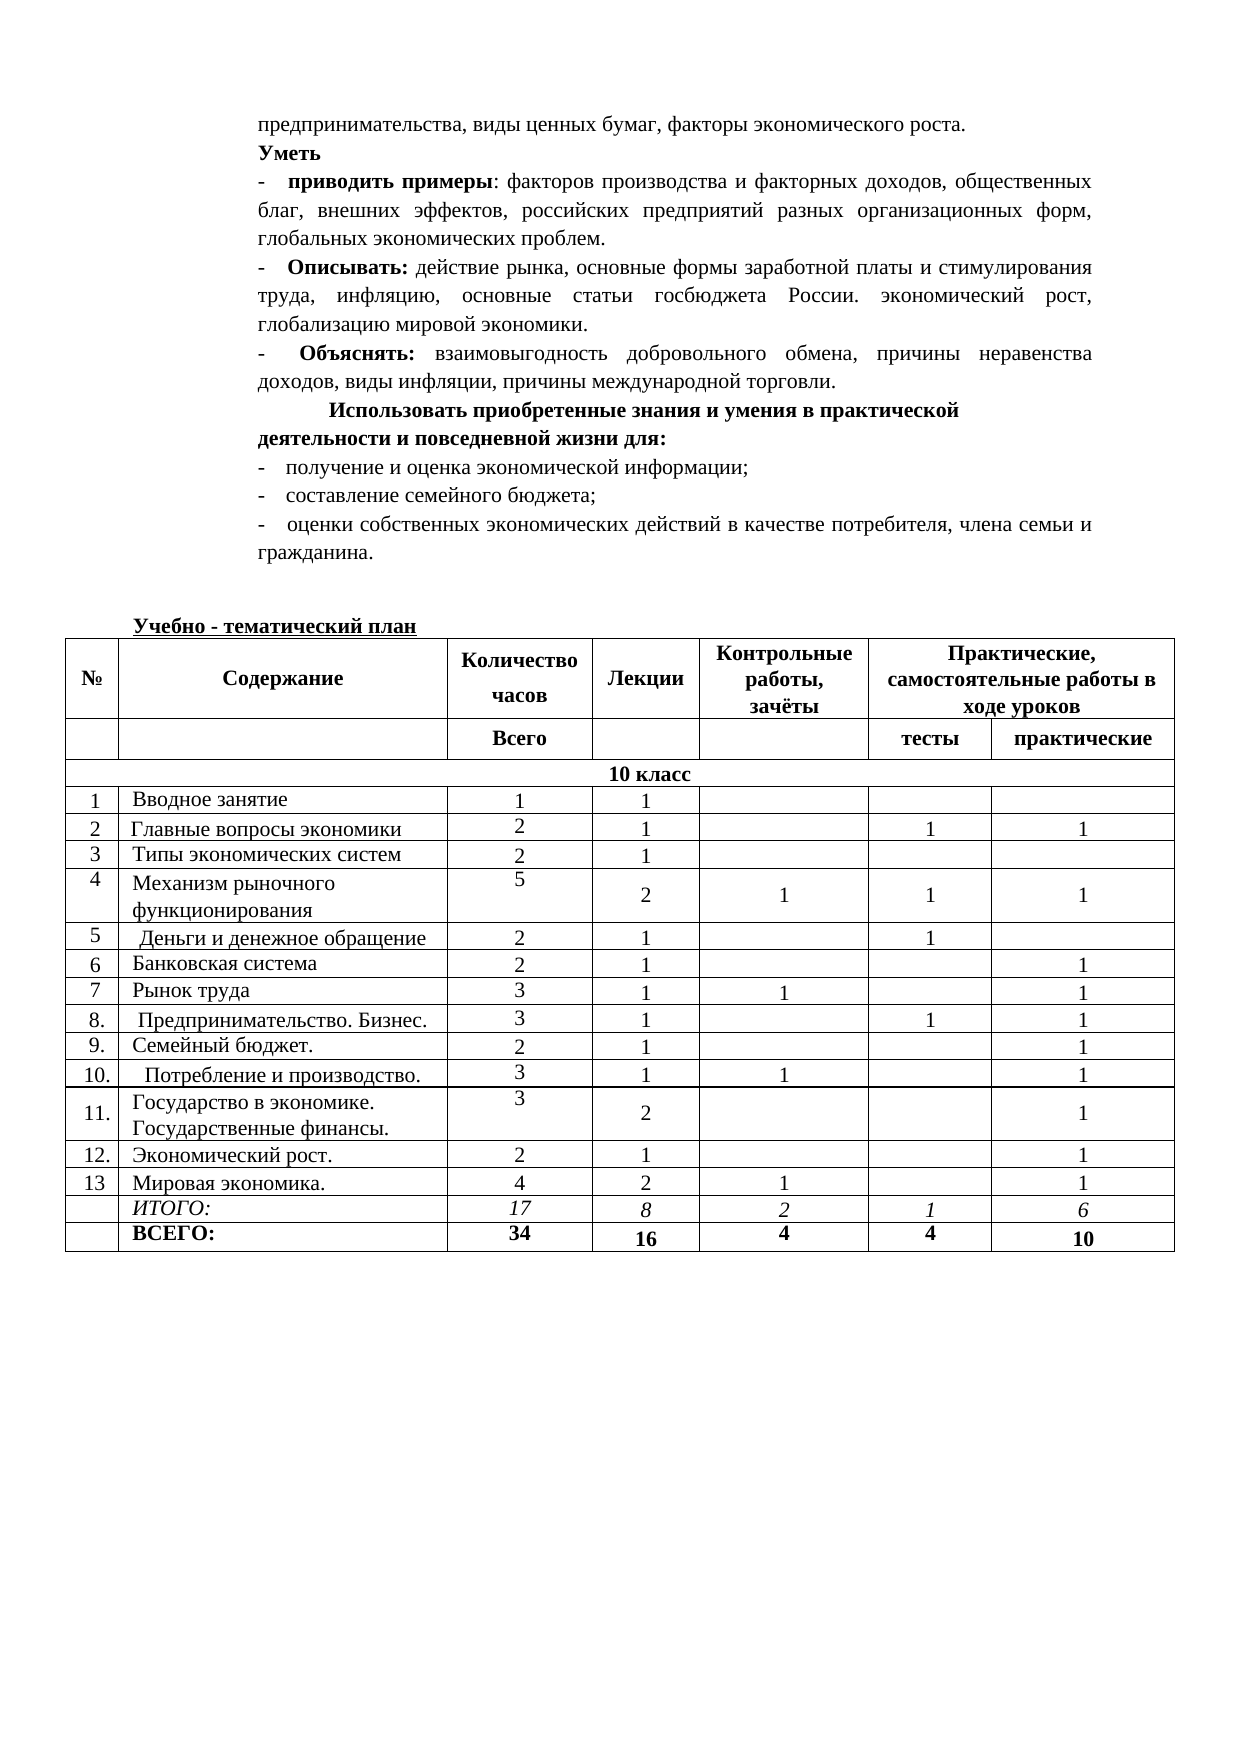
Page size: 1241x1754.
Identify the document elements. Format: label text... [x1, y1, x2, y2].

table_cell [66, 1223, 118, 1251]
table_cell 2 [448, 1033, 592, 1059]
table_cell Мировая экономика. [119, 1168, 447, 1195]
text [258, 109, 1093, 137]
table_cell 1 [992, 978, 1174, 1004]
table_cell 1 [992, 814, 1174, 840]
table_cell 1 [593, 1005, 699, 1032]
table_cell 3 [66, 841, 118, 868]
table_cell 1 [593, 978, 699, 1004]
table_cell 2 [593, 1088, 699, 1140]
table_cell 1 [869, 923, 991, 949]
table_cell 13 [66, 1168, 118, 1195]
table_cell 4 [448, 1168, 592, 1195]
table_cell [869, 787, 991, 813]
table_cell [992, 841, 1174, 868]
table_header Контрольные работы, зачёты [700, 639, 868, 718]
list Объяснять: взаимовыгодность добровольного обмена, причины неравенства доходов, виды инфляции, причины международной торговли. [258, 337, 1093, 394]
table_cell 1 [593, 841, 699, 868]
table_cell [869, 950, 991, 977]
table_cell Семейный бюджет. [119, 1033, 447, 1059]
table_cell тесты [869, 719, 991, 759]
table_cell Государство в экономике. Государственные финансы. [119, 1088, 447, 1140]
table_cell [700, 787, 868, 813]
table_cell [869, 978, 991, 1004]
text Использовать приобретенные знания и умения в практической деятельности и повседневной жизни для: [258, 394, 1093, 451]
table_cell 1 [593, 814, 699, 840]
table_cell 5 [448, 869, 592, 922]
table_cell [700, 1088, 868, 1140]
table_cell 1 [992, 1141, 1174, 1167]
table_cell 1 [992, 1033, 1174, 1059]
table_cell [700, 1005, 868, 1032]
table_cell Предпринимательство. Бизнес. [119, 1005, 447, 1032]
table_cell 17 [448, 1196, 592, 1222]
table_cell 16 [593, 1223, 699, 1251]
table_header Лекции [593, 639, 699, 718]
table_cell [593, 719, 699, 759]
table_cell 4 [66, 869, 118, 922]
table_cell 1 [869, 814, 991, 840]
table_cell 3 [448, 1088, 592, 1140]
table_cell 34 [448, 1223, 592, 1251]
table_cell 2 [700, 1196, 868, 1222]
table_cell [66, 719, 118, 759]
table_cell 1 [593, 923, 699, 949]
table_cell Потребление и производство. [119, 1060, 447, 1086]
list приводить примеры: факторов производства и факторных доходов, общественных благ, внешних эффектов, российских предприятий разных организационных форм, глобальных экономических проблем. [258, 166, 1093, 251]
table_cell [700, 814, 868, 840]
table_cell [992, 787, 1174, 813]
table_cell 1 [448, 787, 592, 813]
table_cell [700, 841, 868, 868]
table_cell 8 [593, 1196, 699, 1222]
list оценки собственных экономических действий в качестве потребителя, члена семьи и гражданина. [258, 508, 1093, 565]
text Учебно - тематический план [133, 616, 1107, 638]
table_cell 2 [448, 1141, 592, 1167]
table_cell 5 [66, 923, 118, 949]
table_cell 2 [66, 814, 118, 840]
table_cell 10. [66, 1060, 118, 1086]
table_cell [66, 1196, 118, 1222]
list получение и оценка экономической информации; [258, 451, 1107, 480]
table_cell [700, 719, 868, 759]
table_cell 1 [992, 950, 1174, 977]
table_cell 6 [66, 950, 118, 977]
table_cell [869, 841, 991, 868]
table_cell 4 [700, 1223, 868, 1251]
table_cell 6 [992, 1196, 1174, 1222]
table_cell [700, 1033, 868, 1059]
table_cell 1 [992, 1005, 1174, 1032]
table_cell [700, 950, 868, 977]
list составление семейного бюджета; [258, 480, 1107, 508]
table_cell 1 [992, 1088, 1174, 1140]
table_cell 1 [700, 978, 868, 1004]
table_header № [66, 639, 118, 718]
table_header Содержание [119, 639, 447, 718]
table_cell Рынок труда [119, 978, 447, 1004]
table_cell 10 [992, 1223, 1174, 1251]
table_cell 1 [593, 787, 699, 813]
table_cell 1 [992, 1060, 1174, 1086]
table_cell 10 класс [66, 760, 1174, 786]
table_cell 3 [448, 1060, 592, 1086]
table_cell [700, 923, 868, 949]
table_cell 2 [593, 1168, 699, 1195]
table_cell [869, 1141, 991, 1167]
table_cell 2 [448, 814, 592, 840]
table_cell [869, 1060, 991, 1086]
table_cell 2 [448, 923, 592, 949]
table_cell 1 [700, 1168, 868, 1195]
table_cell 1 [593, 1141, 699, 1167]
table_cell 1 [593, 950, 699, 977]
table_cell 1 [700, 869, 868, 922]
table_header Количество часов [448, 639, 592, 718]
table_cell 1 [700, 1060, 868, 1086]
table_cell [869, 1033, 991, 1059]
table_cell Всего [448, 719, 592, 759]
table_cell 1 [869, 869, 991, 922]
table_cell 11. [66, 1088, 118, 1140]
table_cell ИТОГО: [119, 1196, 447, 1222]
table_cell 1 [593, 1060, 699, 1086]
table_cell 3 [448, 978, 592, 1004]
table_cell 3 [448, 1005, 592, 1032]
list Описывать: действие рынка, основные формы заработной платы и стимулирования труда, инфляцию, основные статьи госбюджета России. экономический рост, глобализацию мировой экономики. [258, 251, 1093, 337]
table_cell [869, 1088, 991, 1140]
table_cell Экономический рост. [119, 1141, 447, 1167]
table_cell Механизм рыночного функционирования [119, 869, 447, 922]
table_cell [869, 1168, 991, 1195]
table_cell 12. [66, 1141, 118, 1167]
table_cell 1 [593, 1033, 699, 1059]
table_cell ВСЕГО: [119, 1223, 447, 1251]
table_cell Типы экономических систем [119, 841, 447, 868]
table_cell практические [992, 719, 1174, 759]
table_cell 8. [66, 1005, 118, 1032]
table_cell [700, 1141, 868, 1167]
table_cell Вводное занятие [119, 787, 447, 813]
table_cell 1 [992, 1168, 1174, 1195]
table_cell 9. [66, 1033, 118, 1059]
table_header Практические, самостоятельные работы в ходе уроков [869, 639, 1174, 718]
table_cell Главные вопросы экономики [119, 814, 447, 840]
table_cell 1 [66, 787, 118, 813]
table_cell 2 [448, 841, 592, 868]
table_cell 7 [66, 978, 118, 1004]
table_cell [992, 923, 1174, 949]
table_cell 1 [869, 1196, 991, 1222]
text Уметь [258, 137, 1107, 166]
table_cell 4 [869, 1223, 991, 1251]
table_cell Деньги и денежное обращение [119, 923, 447, 949]
table_cell 1 [869, 1005, 991, 1032]
table_cell 2 [448, 950, 592, 977]
table_cell [119, 719, 447, 759]
table_cell 2 [593, 869, 699, 922]
table_cell Банковская система [119, 950, 447, 977]
table_cell 1 [992, 869, 1174, 922]
